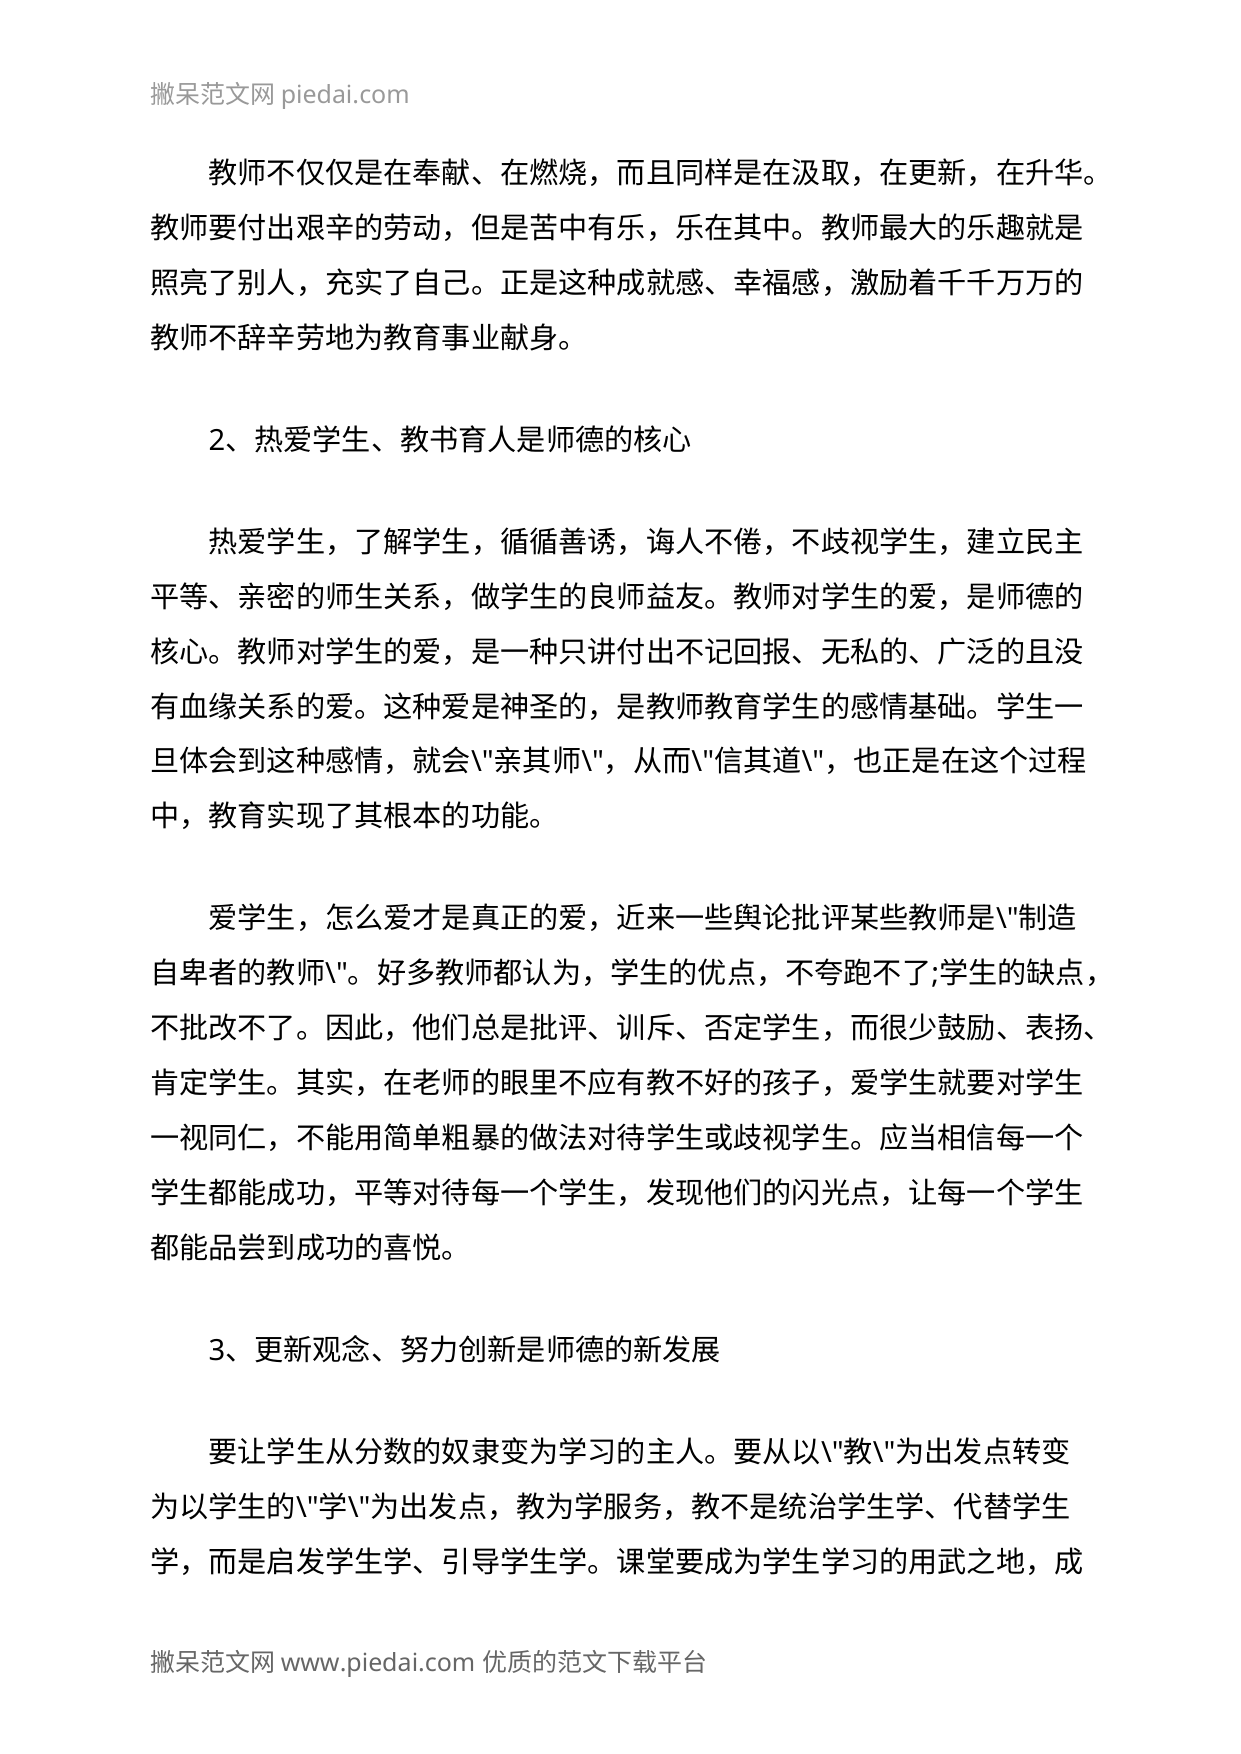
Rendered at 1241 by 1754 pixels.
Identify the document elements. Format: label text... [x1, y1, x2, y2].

text 3、更新观念、努力创新是师德的新发展 [150, 1326, 1090, 1368]
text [150, 1428, 1090, 1580]
text 爱学生，怎么爱才是真正的爱，近来一些舆论批评某些教师是\"制造自卑者的教师\"。好多教师都认为，学生的优点，不夸跑不了;学生的缺点，不批改不了。因此，他们总是批评、训斥、否定学生，而很少鼓励、表扬、肯定学生。其实，在老师的眼里不应有教不好的孩子，爱学生就要对学生一视同仁，不能用简单粗暴的做法对待学生或歧视学生。应当相信每一个学生都能成功，平等对待每一个学生，发现他们的闪光点，让每一个学生都能品尝到成功的喜悦。 [150, 895, 1090, 1267]
text 2、热爱学生、教书育人是师德的核心 [150, 416, 1090, 459]
text 教师不仅仅是在奉献、在燃烧，而且同样是在汲取，在更新，在升华。教师要付出艰辛的劳动，但是苦中有乐，乐在其中。教师最大的乐趣就是照亮了别人，充实了自己。正是这种成就感、幸福感，激励着千千万万的教师不辞辛劳地为教育事业献身。 [150, 150, 1090, 357]
text 热爱学生，了解学生，循循善诱，诲人不倦，不歧视学生，建立民主平等、亲密的师生关系，做学生的良师益友。教师对学生的爱，是师德的核心。教师对学生的爱，是一种只讲付出不记回报、无私的、广泛的且没有血缘关系的爱。这种爱是神圣的，是教师教育学生的感情基础。学生一旦体会到这种感情，就会\"亲其师\"，从而\"信其道\"，也正是在这个过程中，教育实现了其根本的功能。 [150, 518, 1090, 835]
